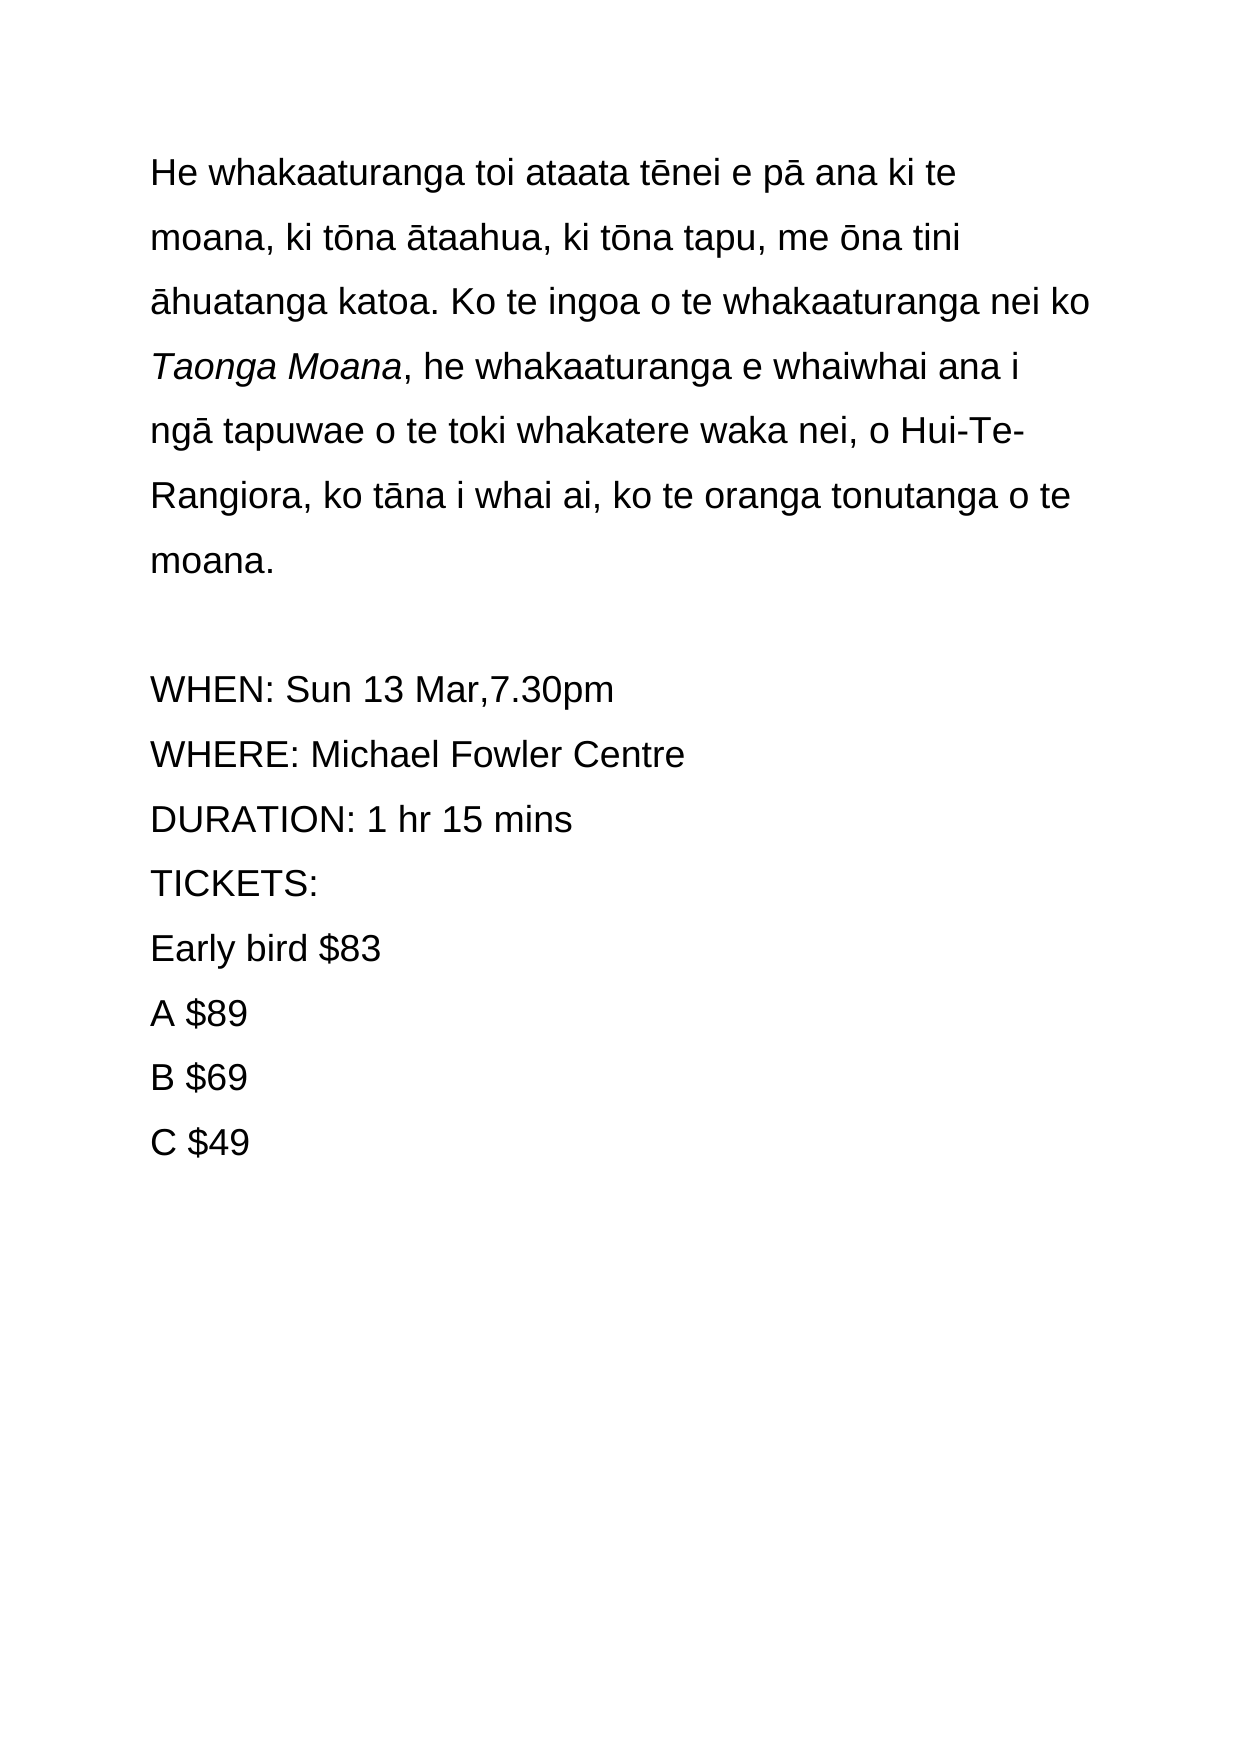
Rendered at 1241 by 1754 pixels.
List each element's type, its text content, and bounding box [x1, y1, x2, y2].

text A $89 [150, 991, 1090, 1034]
text He whakaaturanga toi ataata tēnei e pā ana ki te moana, ki tōna ātaahua, ki tōna tapu, me ōna tini [150, 150, 1090, 258]
text DURATION: 1 hr 15 mins [150, 797, 1090, 840]
text Early bird $83 [150, 926, 1090, 969]
text B $69 [150, 1056, 1090, 1099]
text āhuatanga katoa. Ko te ingoa o te whakaaturanga nei ko Taonga Moana, he whakaaturanga e whaiwhai ana i ngā tapuwae o te toki whakatere waka nei, o Hui-Te- [150, 279, 1090, 452]
text C $49 [150, 1120, 1090, 1163]
text WHEN: Sun 13 Mar,7.30pm [150, 667, 1090, 711]
text TICKETS: [150, 862, 1090, 905]
text WHERE: Michael Fowler Centre [150, 732, 1090, 775]
text Rangiora, ko tāna i whai ai, ko te oranga tonutanga o te moana. [150, 473, 1090, 581]
